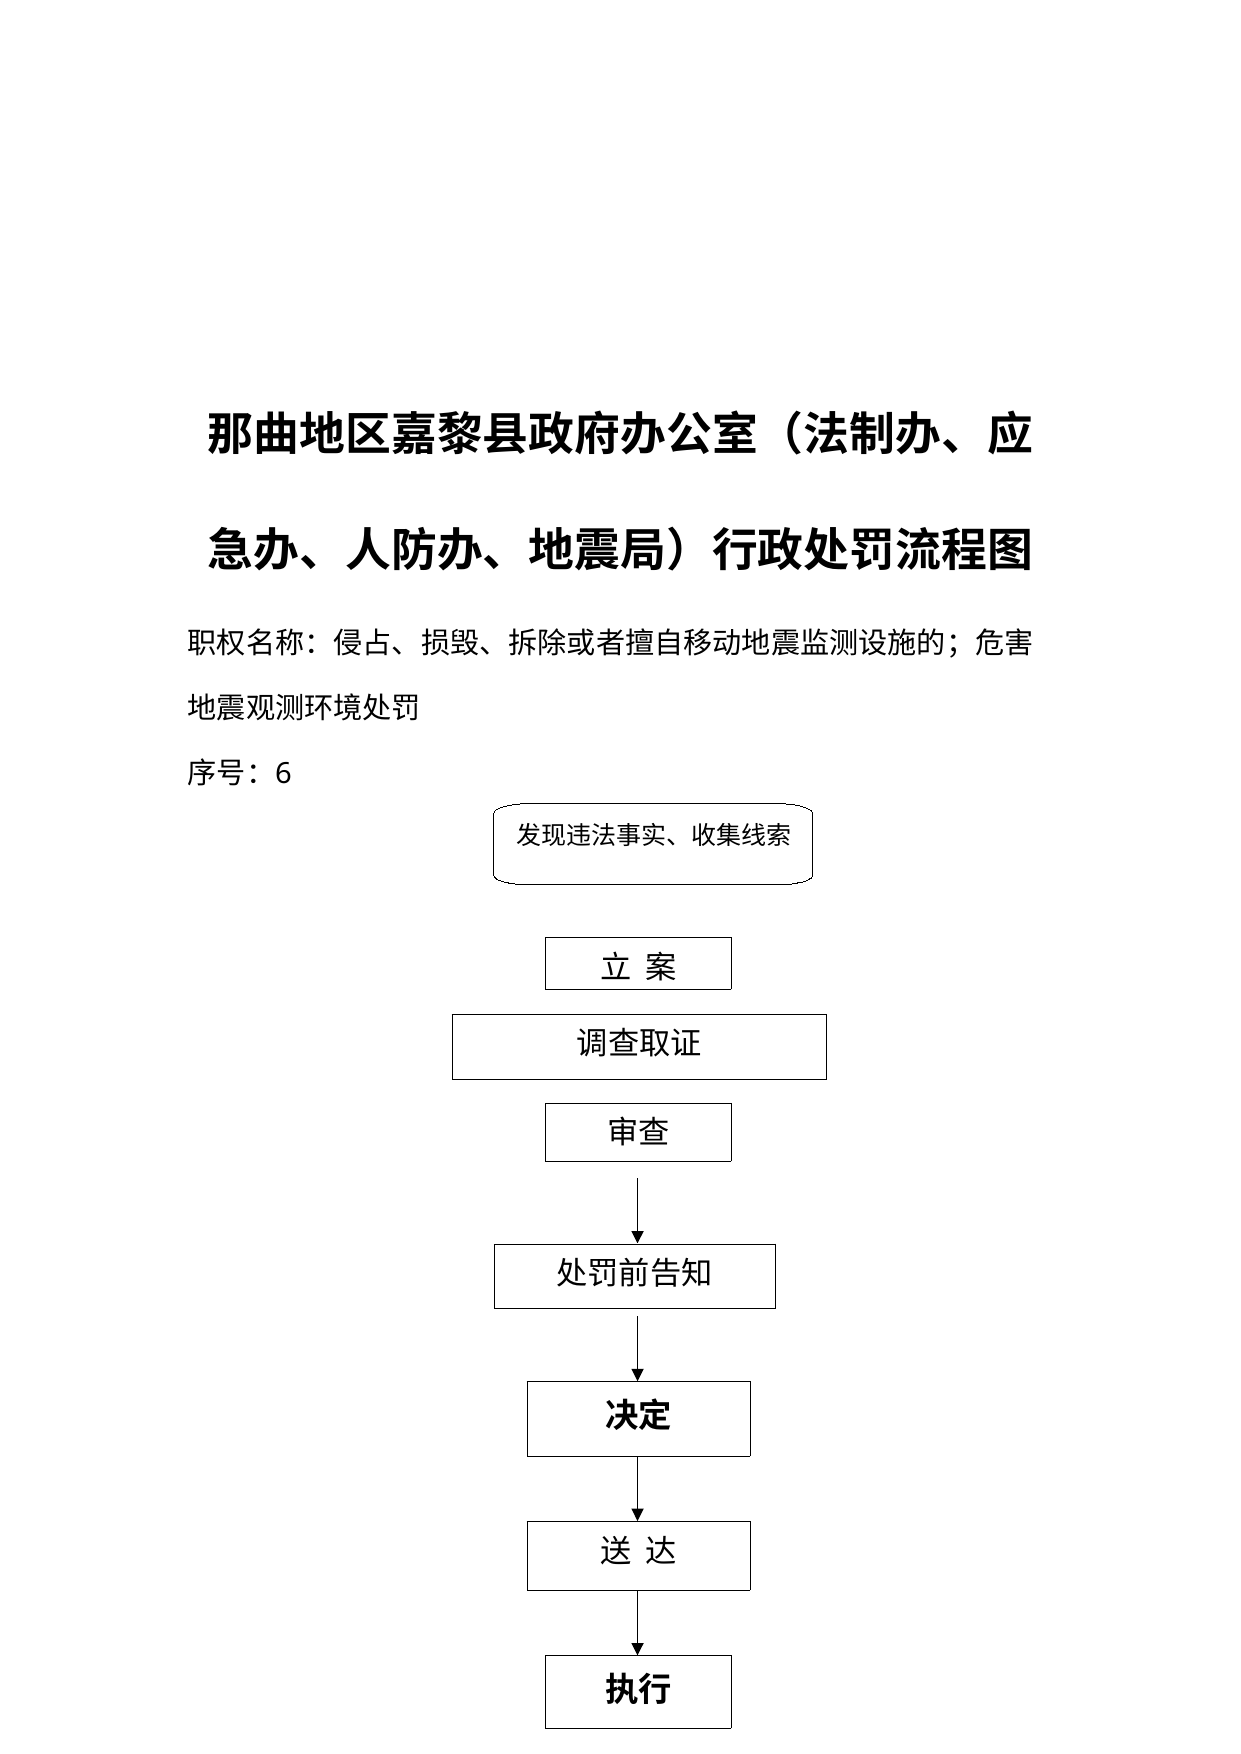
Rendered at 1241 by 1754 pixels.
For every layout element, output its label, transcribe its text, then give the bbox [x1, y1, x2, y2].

text 职权名称：侵占、损毁、拆除或者擅自移动地震监测设施的；危害地震观测环境处罚 [187, 608, 1053, 738]
text 那曲地区嘉黎县政府办公室（法制办、应急办、人防办、地震局）行政处罚流程图 [187, 382, 1053, 596]
text 序号：6 [187, 738, 1053, 803]
